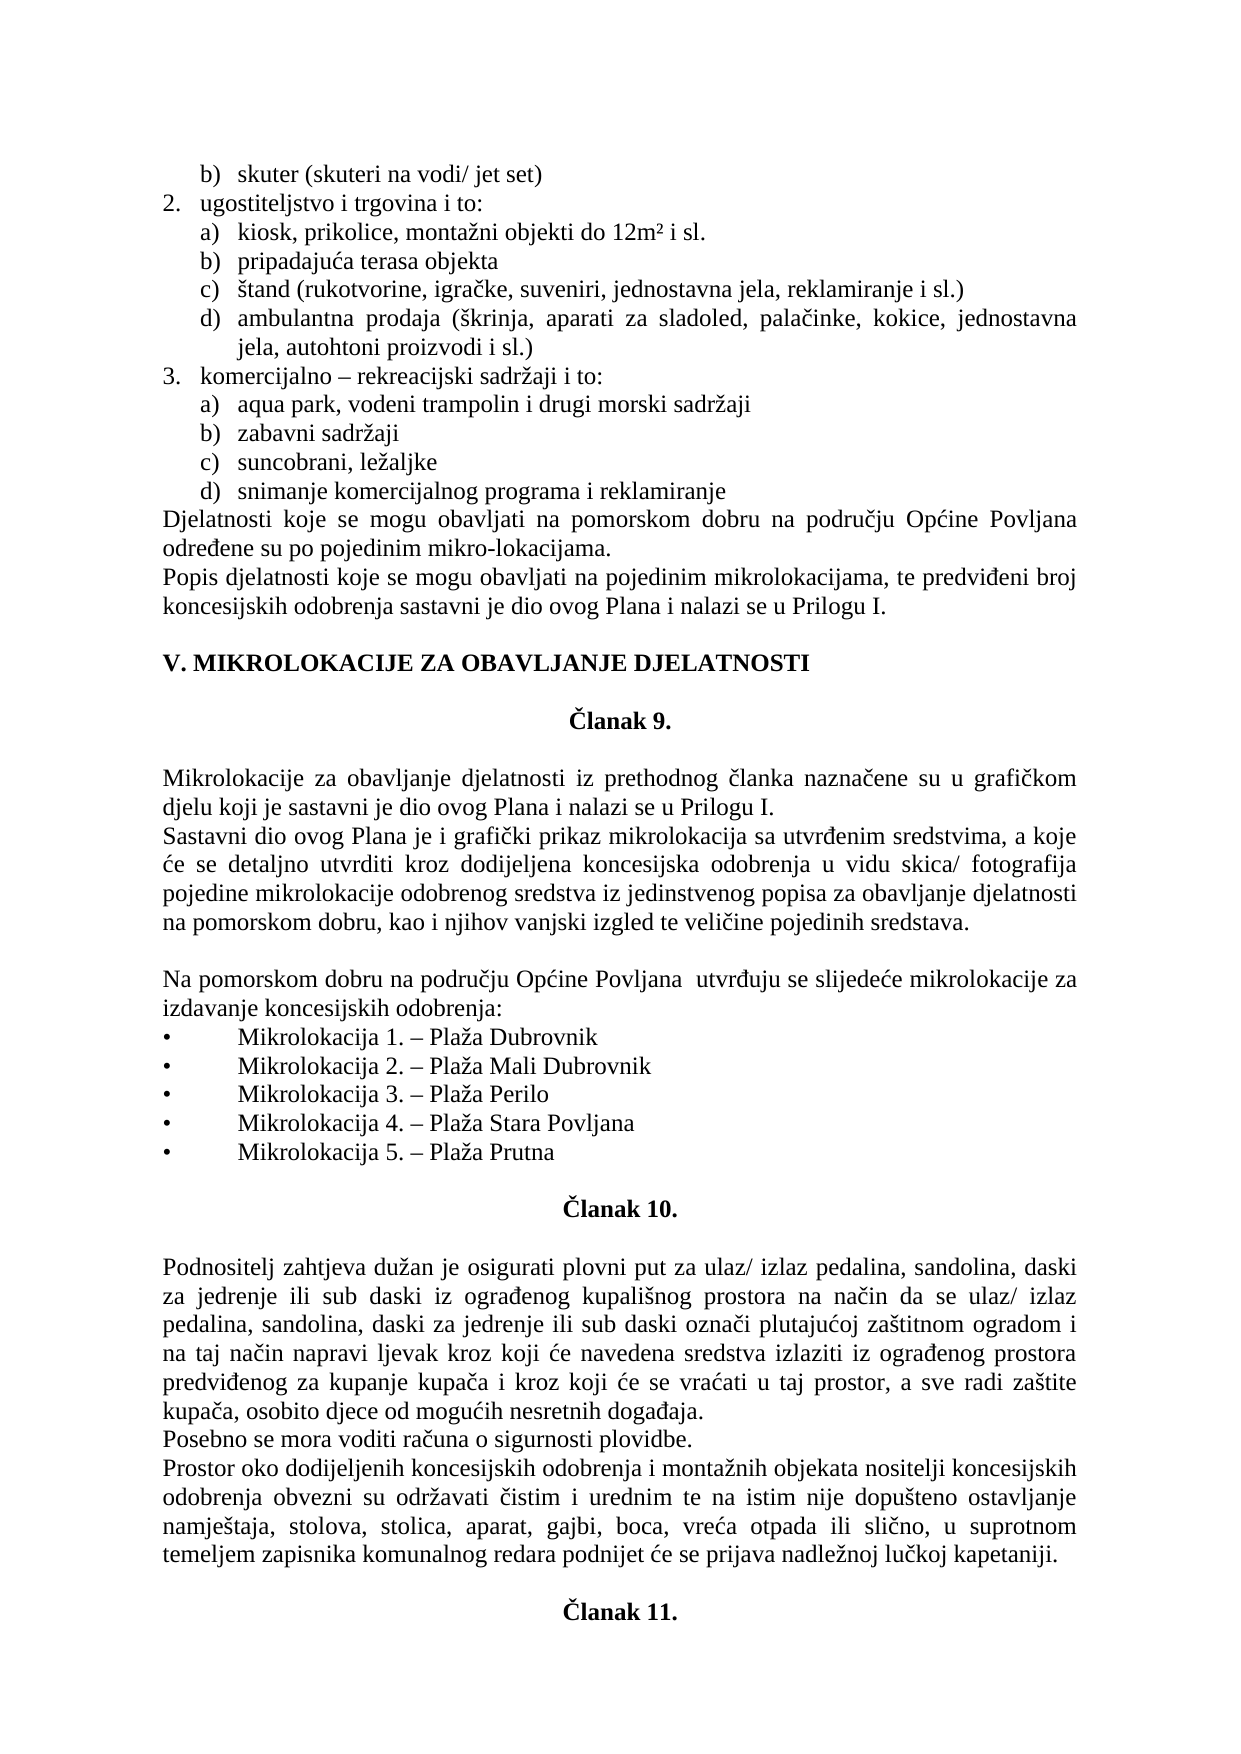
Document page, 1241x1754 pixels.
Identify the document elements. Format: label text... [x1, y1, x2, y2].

title Posebno se mora voditi računa o sigurnosti plovidbe. [162, 1424, 1078, 1453]
title Članak 9. [162, 706, 1078, 734]
title • Mikrolokacija 2. – Plaža Mali Dubrovnik [162, 1051, 1078, 1079]
title snimanje komercijalnog programa i reklamiranje [200, 476, 1078, 504]
title • Mikrolokacija 1. – Plaža Dubrovnik [162, 1022, 1078, 1051]
title komercijalno – rekreacijski sadržaji i to: [162, 361, 1078, 389]
title Članak 10. [162, 1194, 1078, 1223]
title • Mikrolokacija 4. – Plaža Stara Povljana [162, 1108, 1078, 1137]
title Popis djelatnosti koje se mogu obavljati na pojedinim mikrolokacijama, te predviđeni broj koncesijskih odobrenja sastavni je dio ovog Plana i nalazi se u Prilogu I. [162, 562, 1078, 619]
title Djelatnosti koje se mogu obavljati na pomorskom dobru na području Općine Povljana određene su po pojedinim mikro-lokacijama. [162, 504, 1078, 562]
title Sastavni dio ovog Plana je i grafički prikaz mikrolokacija sa utvrđenim sredstvima, a koje će se detaljno utvrditi kroz dodijeljena koncesijska odobrenja u vidu skica/ fotografija pojedine mikrolokacije odobrenog sredstva iz jedinstvenog popisa za obavljanje djelatnosti na pomorskom dobru, kao i njihov vanjski izgled te veličine pojedinih sredstava. [162, 821, 1078, 936]
title zabavni sadržaji [200, 418, 1078, 447]
title Podnositelj zahtjeva dužan je osigurati plovni put za ulaz/ izlaz pedalina, sandolina, daski za jedrenje ili sub daski iz ograđenog kupališnog prostora na način da se ulaz/ izlaz pedalina, sandolina, daski za jedrenje ili sub daski označi plutajućoj zaštitnom ogradom i na taj način napravi ljevak kroz koji će navedena sredstva izlaziti iz ograđenog prostora predviđenog za kupanje kupača i kroz koji će se vraćati u taj prostor, a sve radi zaštite kupača, osobito djece od mogućih nesretnih događaja. [162, 1252, 1078, 1424]
title ambulantna prodaja (škrinja, aparati za sladoled, palačinke, kokice, jednostavna jela, autohtoni proizvodi i sl.) [200, 303, 1078, 361]
title Na pomorskom dobru na području Općine Povljana utvrđuju se slijedeće mikrolokacije za izdavanje koncesijskih odobrenja: [162, 964, 1078, 1022]
title štand (rukotvorine, igračke, suveniri, jednostavna jela, reklamiranje i sl.) [200, 274, 1078, 303]
title aqua park, vodeni trampolin i drugi morski sadržaji [200, 389, 1078, 418]
title V. MIKROLOKACIJE ZA OBAVLJANJE DJELATNOSTI [162, 648, 1078, 677]
title • Mikrolokacija 3. – Plaža Perilo [162, 1079, 1078, 1108]
title Mikrolokacije za obavljanje djelatnosti iz prethodnog članka naznačene su u grafičkom djelu koji je sastavni je dio ovog Plana i nalazi se u Prilogu I. [162, 763, 1078, 821]
title • Mikrolokacija 5. – Plaža Prutna [162, 1137, 1078, 1166]
title suncobrani, ležaljke [200, 447, 1078, 476]
title skuter (skuteri na vodi/ jet set) [200, 159, 1078, 188]
title kiosk, prikolice, montažni objekti do 12m² i sl. [200, 217, 1078, 246]
title Članak 11. [162, 1597, 1078, 1626]
title ugostiteljstvo i trgovina i to: [162, 188, 1078, 217]
title Prostor oko dodijeljenih koncesijskih odobrenja i montažnih objekata nositelji koncesijskih odobrenja obvezni su održavati čistim i urednim te na istim nije dopušteno ostavljanje namještaja, stolova, stolica, aparat, gajbi, boca, vreća otpada ili slično, u suprotnom temeljem zapisnika komunalnog redara podnijet će se prijava nadležnoj lučkoj kapetaniji. [162, 1453, 1078, 1568]
title pripadajuća terasa objekta [200, 246, 1078, 274]
